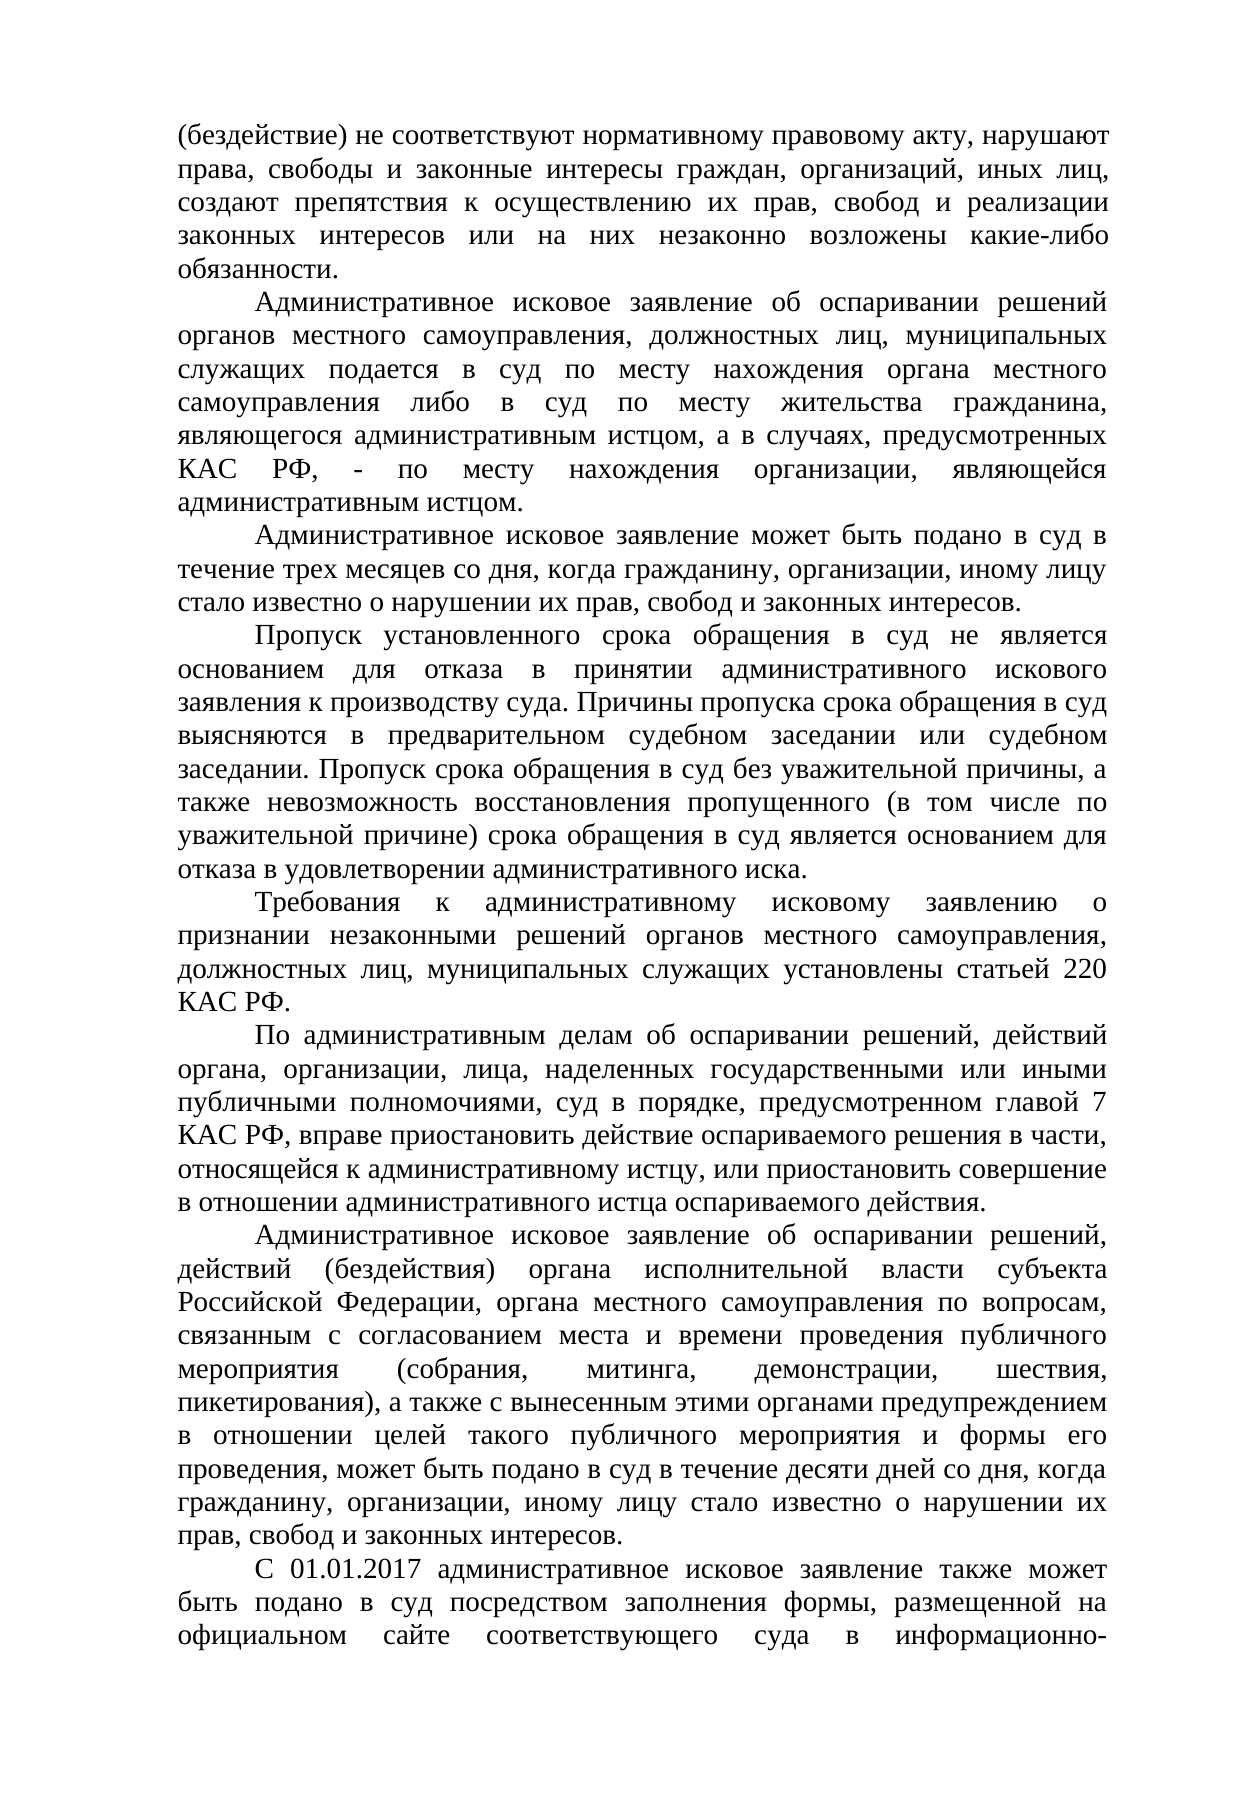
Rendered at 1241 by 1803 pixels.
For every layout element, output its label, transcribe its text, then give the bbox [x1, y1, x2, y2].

text Требования к административному исковому заявлению о признании незаконными решений органов местного самоуправления, должностных лиц, муниципальных служащих установлены статьей 220 КАС РФ. [177, 885, 1108, 1018]
text Пропуск установленного срока обращения в суд не является основанием для отказа в принятии административного искового заявления к производству суда. Причины пропуска срока обращения в суд выясняются в предварительном судебном заседании или судебном заседании. Пропуск срока обращения в суд без уважительной причины, а также невозможность восстановления пропущенного (в том числе по уважительной причине) срока обращения в суд является основанием для отказа в удовлетворении административного иска. [177, 618, 1108, 885]
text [177, 118, 1110, 285]
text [177, 1551, 1108, 1651]
text Административное исковое заявление об оспаривании решений, действий (бездействия) органа исполнительной власти субъекта Российской Федерации, органа местного самоуправления по вопросам, связанным с согласованием места и времени проведения публичного мероприятия (собрания, митинга, демонстрации, шествия, пикетирования), а также с вынесенным этими органами предупреждением в отношении целей такого публичного мероприятия и формы его проведения, может быть подано в суд в течение десяти дней со дня, когда гражданину, организации, иному лицу стало известно о нарушении их прав, свобод и законных интересов. [177, 1218, 1108, 1551]
text Административное исковое заявление может быть подано в суд в течение трех месяцев со дня, когда гражданину, организации, иному лицу стало известно о нарушении их прав, свобод и законных интересов. [177, 518, 1108, 618]
text По административным делам об оспаривании решений, действий органа, организации, лица, наделенных государственными или иными публичными полномочиями, суд в порядке, предусмотренном главой 7 КАС РФ, вправе приостановить действие оспариваемого решения в части, относящейся к административному истцу, или приостановить совершение в отношении административного истца оспариваемого действия. [177, 1018, 1108, 1218]
text Административное исковое заявление об оспаривании решений органов местного самоуправления, должностных лиц, муниципальных служащих подается в суд по месту нахождения органа местного самоуправления либо в суд по месту жительства гражданина, являющегося административным истцом, а в случаях, предусмотренных КАС РФ, - по месту нахождения организации, являющейся административным истцом. [177, 285, 1108, 518]
